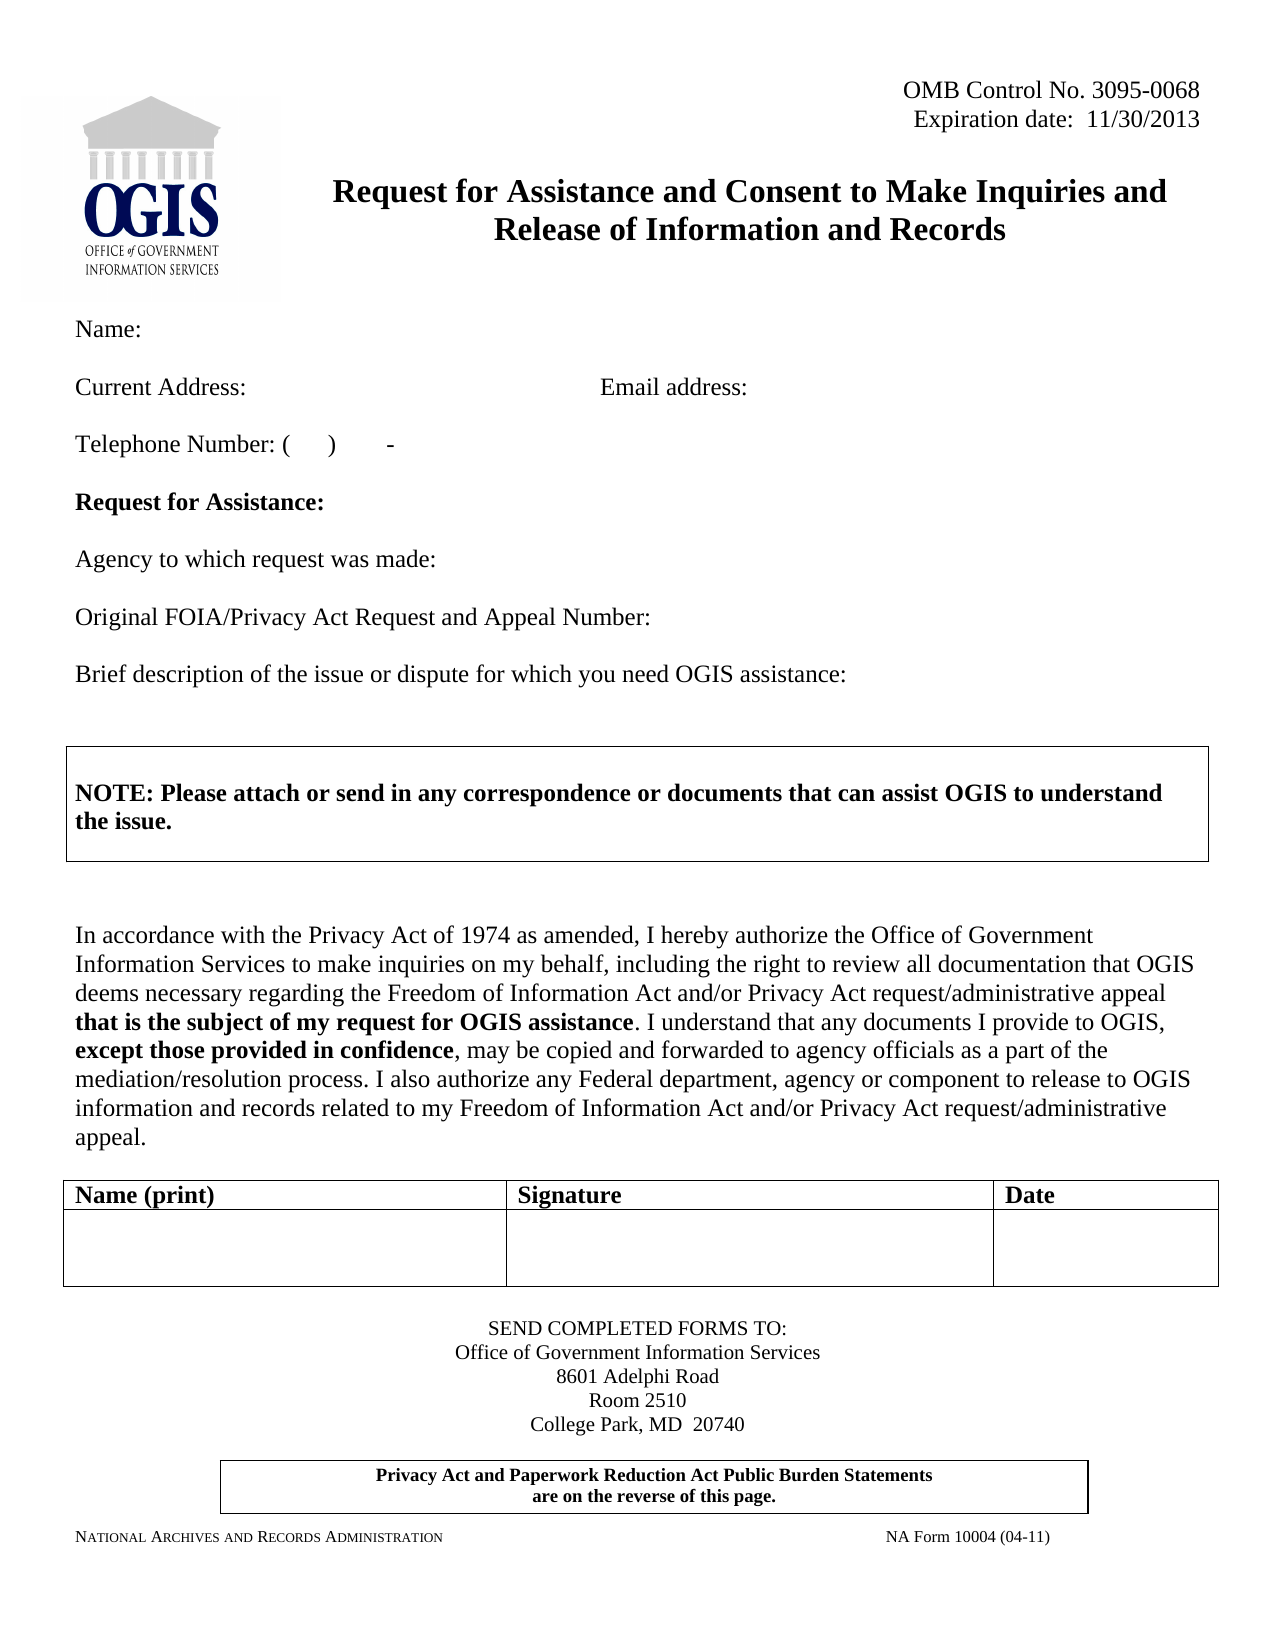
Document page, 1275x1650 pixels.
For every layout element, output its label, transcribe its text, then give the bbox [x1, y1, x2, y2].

text Office of Government Information Services [75, 1340, 1200, 1364]
text College Park, MD 20740 [75, 1412, 1200, 1436]
table_header Date [994, 1181, 1218, 1209]
table_cell [64, 1210, 506, 1286]
table_header Name (print) [64, 1181, 506, 1209]
table_cell [507, 1210, 993, 1286]
text Privacy Act and Paperwork Reduction Act Public Burden Statements are on the reverse of this page. [221, 1461, 1087, 1513]
text Brief description of the issue or dispute for which you need OGIS assistance: [75, 659, 1200, 688]
text Name: [75, 314, 1200, 343]
table_cell [994, 1210, 1218, 1286]
text Release of Information and Records [282, 209, 1200, 247]
text NOTE: Please attach or send in any correspondence or documents that can assist OGIS to understand the issue. [75, 778, 1200, 835]
picture [20, 96, 282, 302]
text Request for Assistance: [75, 487, 1200, 516]
table_header Signature [507, 1181, 993, 1209]
text Current Address: Email address: [75, 372, 1200, 401]
text Request for Assistance and Consent to Make Inquiries and [282, 171, 1200, 209]
text Agency to which request was made: [75, 544, 1200, 573]
text In accordance with the Privacy Act of 1974 as amended, I hereby authorize the Office of Government Information Services to make inquiries on my behalf, including the right to review all documentation that OGIS deems necessary regarding the Freedom of Information Act and/or Privacy Act request/administrative appeal that is the subject of my request for OGIS assistance. I understand that any documents I provide to OGIS, except those provided in confidence, may be copied and forwarded to agency officials as a part of the mediation/resolution process. I also authorize any Federal department, agency or component to release to OGIS information and records related to my Freedom of Information Act and/or Privacy Act request/administrative appeal. [75, 920, 1200, 1150]
text 8601 Adelphi Road [75, 1364, 1200, 1388]
text Room 2510 [75, 1388, 1200, 1412]
text SEND COMPLETED FORMS TO: [75, 1316, 1200, 1340]
text Telephone Number: ( ) - [75, 429, 1200, 458]
text Original FOIA/Privacy Act Request and Appeal Number: [75, 602, 1200, 631]
